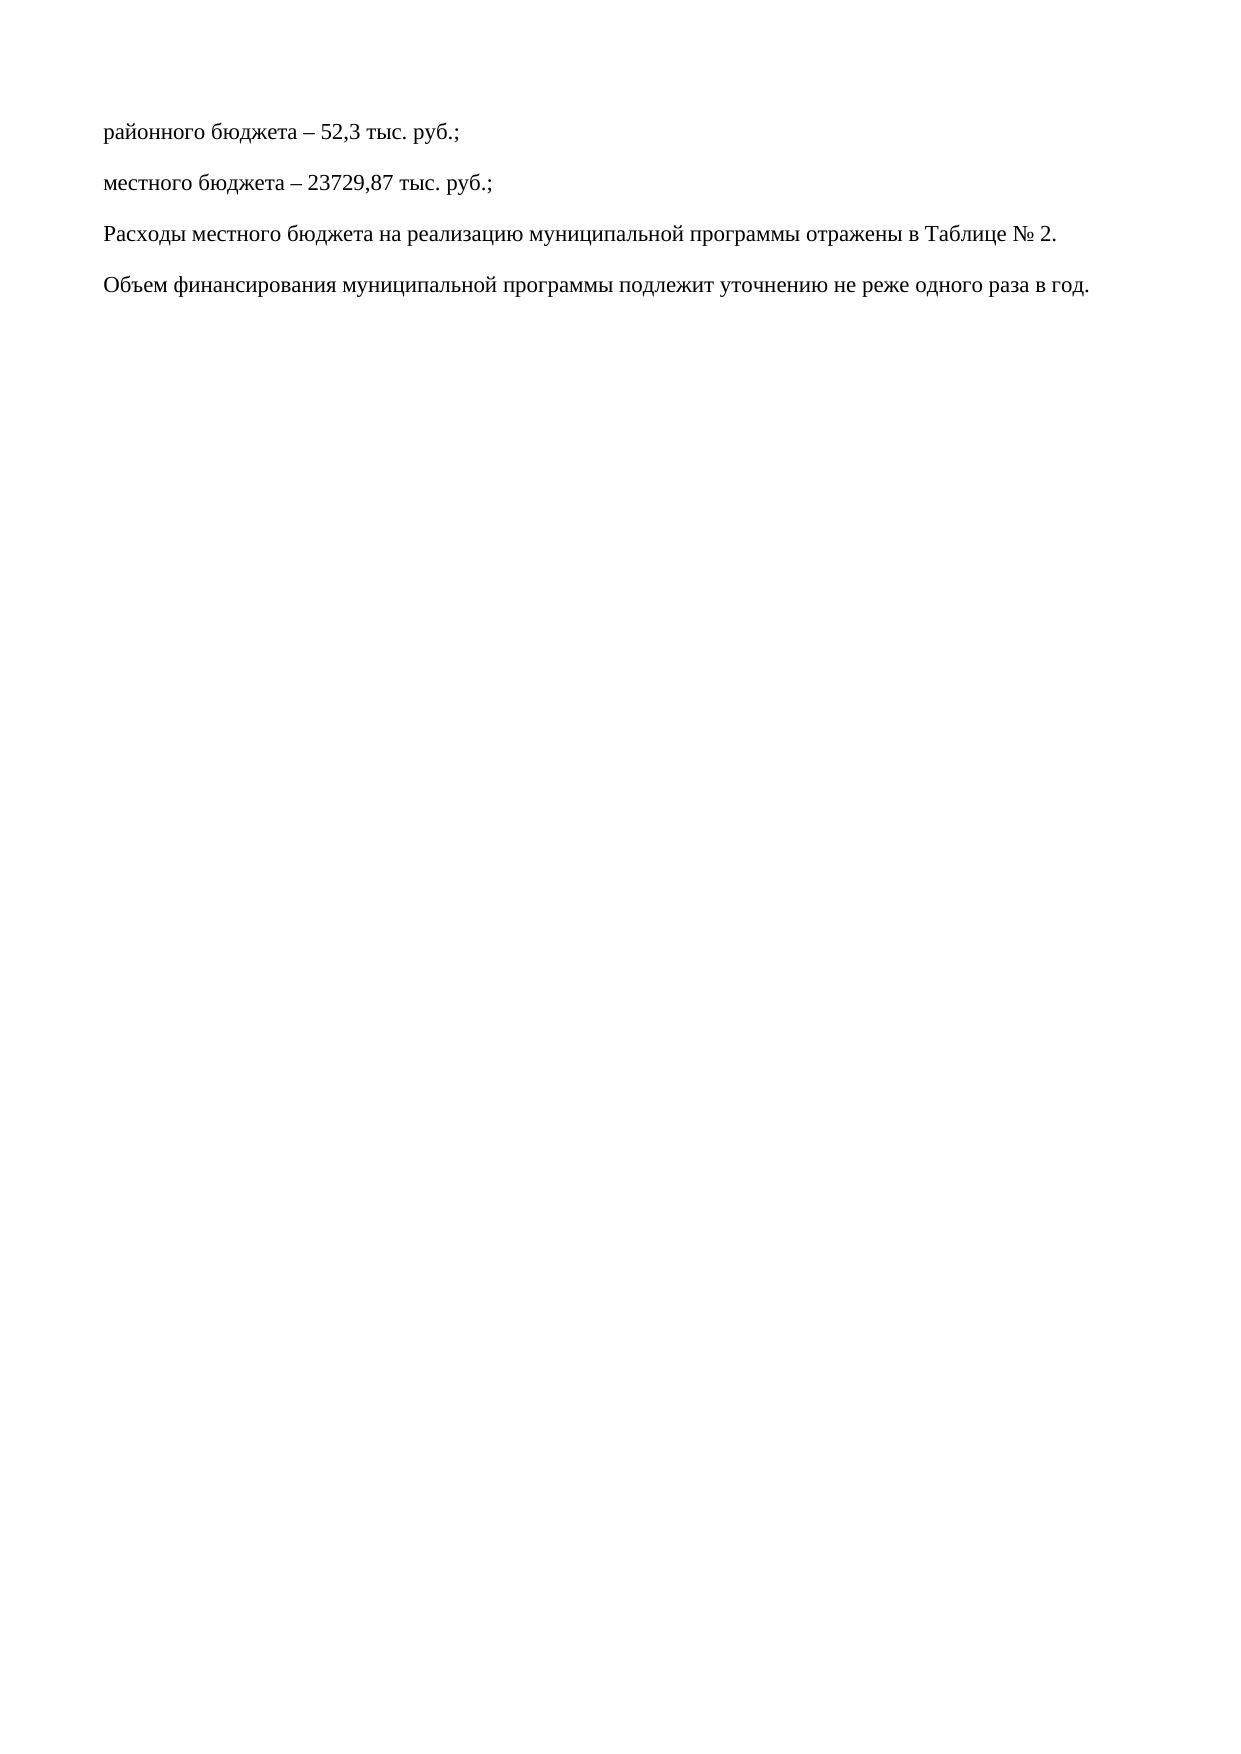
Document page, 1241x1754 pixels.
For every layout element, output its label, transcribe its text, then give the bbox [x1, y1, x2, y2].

text Объем финансирования муниципальной программы подлежит уточнению не реже одного раза в год. [103, 271, 1162, 298]
text Расходы местного бюджета на реализацию муниципальной программы отражены в Таблице № 2. [103, 220, 1162, 247]
text местного бюджета – 23729,87 тыс. руб.; [103, 169, 1162, 196]
text районного бюджета – 52,3 тыс. руб.; [103, 118, 1162, 144]
